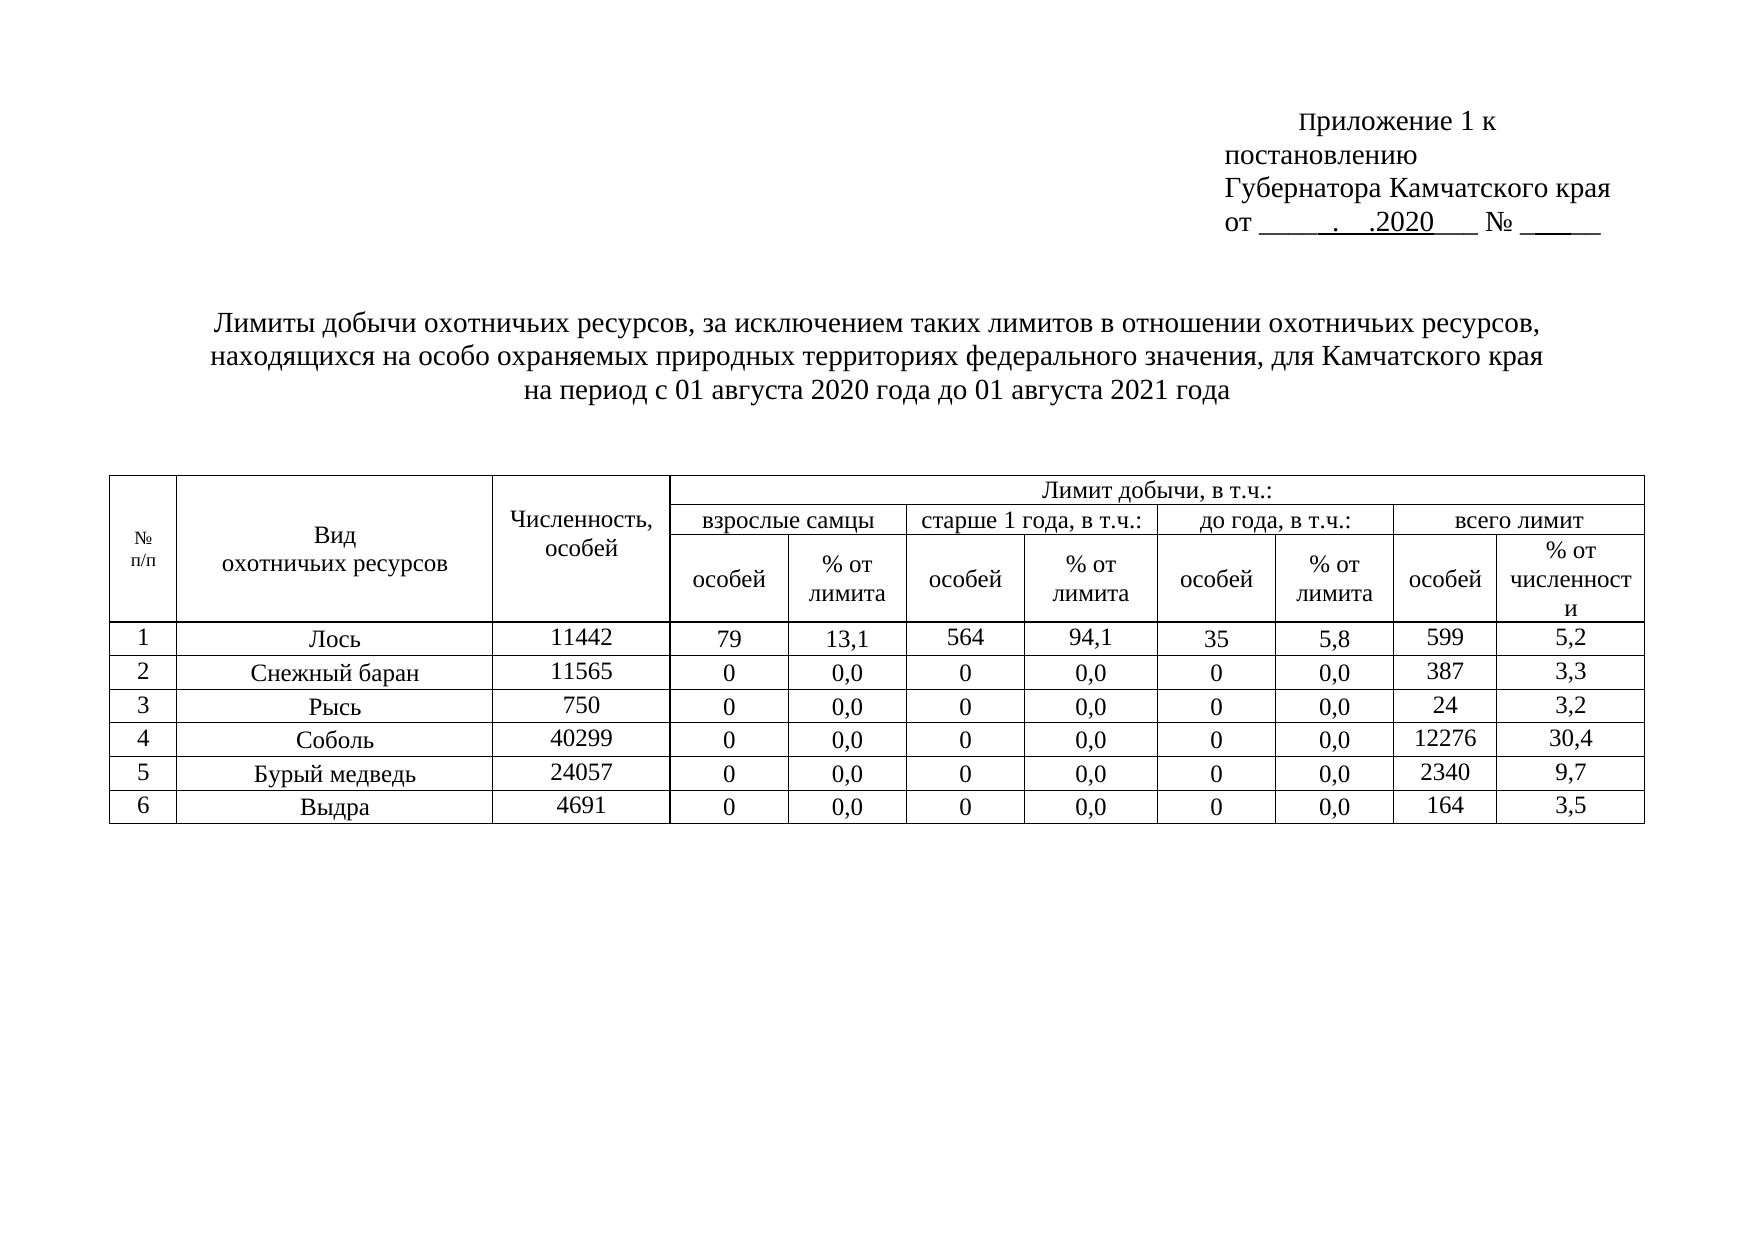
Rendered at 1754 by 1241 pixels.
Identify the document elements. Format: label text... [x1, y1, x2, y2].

table_cell 5,2 [1497, 623, 1644, 655]
table_cell 9,7 [1497, 757, 1644, 789]
table_cell % от лимита [1276, 535, 1393, 621]
table_cell 35 [1158, 623, 1275, 655]
table_cell % от численности [1497, 535, 1644, 621]
table_cell 0,0 [1276, 791, 1393, 823]
table_cell 0 [907, 656, 1024, 689]
table_cell 5,8 [1276, 623, 1393, 655]
table_cell Снежный баран [177, 656, 492, 689]
table_cell 0 [907, 690, 1024, 722]
table_cell 3,2 [1497, 690, 1644, 722]
table_cell 0,0 [1025, 723, 1157, 756]
text Лимиты добычи охотничьих ресурсов, за исключением таких лимитов в отношении охотничьих ресурсов, [118, 305, 1636, 338]
table_cell 0,0 [1276, 690, 1393, 722]
table_cell 0 [671, 690, 788, 722]
table_cell 0,0 [789, 690, 906, 722]
table_cell 12276 [1394, 723, 1496, 756]
table_cell всего лимит [1394, 505, 1644, 534]
table_cell 0,0 [1276, 757, 1393, 789]
text Губернатора Камчатского края [1151, 171, 1636, 204]
table_cell 0,0 [1025, 791, 1157, 823]
table_cell 13,1 [789, 623, 906, 655]
table_cell 0 [1158, 757, 1275, 789]
table_cell 24057 [493, 757, 669, 789]
table_header Численность, особей [493, 476, 669, 621]
table_cell 0 [1158, 656, 1275, 689]
table_cell 2340 [1394, 757, 1496, 789]
table_cell 0 [1158, 791, 1275, 823]
text от ____ . .2020___ № _ __ [1151, 204, 1636, 238]
table_cell 3,5 [1497, 791, 1644, 823]
table_cell 11442 [493, 623, 669, 655]
table_cell 0,0 [1276, 656, 1393, 689]
table_cell % от лимита [789, 535, 906, 621]
table_cell взрослые самцы [671, 505, 906, 534]
table_cell особей [671, 535, 788, 621]
table_cell Соболь [177, 723, 492, 756]
table_header Вид охотничьих ресурсов [177, 476, 492, 621]
table_cell 0 [907, 757, 1024, 789]
table_cell особей [1158, 535, 1275, 621]
table_cell 0 [671, 656, 788, 689]
table_cell 0,0 [789, 757, 906, 789]
table_cell 5 [110, 757, 176, 789]
table_cell 1 [110, 623, 176, 655]
table_cell 164 [1394, 791, 1496, 823]
table_cell Бурый медведь [177, 757, 492, 789]
table_cell 0,0 [1276, 723, 1393, 756]
table_cell Выдра [177, 791, 492, 823]
table_cell 40299 [493, 723, 669, 756]
table_cell 387 [1394, 656, 1496, 689]
table_cell 0,0 [789, 723, 906, 756]
table_cell 94,1 [1025, 623, 1157, 655]
table_cell до года, в т.ч.: [1158, 505, 1393, 534]
table_cell 0,0 [789, 791, 906, 823]
text Приложение 1 к постановлению [1224, 103, 1636, 171]
table_cell 564 [907, 623, 1024, 655]
table_cell 4691 [493, 791, 669, 823]
table_cell 3,3 [1497, 656, 1644, 689]
table_cell 0,0 [1025, 757, 1157, 789]
table_cell 0 [907, 723, 1024, 756]
table_cell особей [907, 535, 1024, 621]
table_cell 0 [671, 791, 788, 823]
table_cell Рысь [177, 690, 492, 722]
table_cell старше 1 года, в т.ч.: [907, 505, 1157, 534]
table_cell 0 [671, 757, 788, 789]
table_cell 750 [493, 690, 669, 722]
table_cell 30,4 [1497, 723, 1644, 756]
table_cell 0 [907, 791, 1024, 823]
table_cell 0 [671, 723, 788, 756]
table_cell % от лимита [1025, 535, 1157, 621]
table_header № п/п [110, 476, 176, 621]
table_cell 6 [110, 791, 176, 823]
table_cell 0,0 [1025, 656, 1157, 689]
table_cell 0,0 [789, 656, 906, 689]
table_cell 0,0 [1025, 690, 1157, 722]
table_cell 0 [1158, 690, 1275, 722]
table_header Лимит добычи, в т.ч.: [671, 476, 1644, 504]
text на период с 01 августа 2020 года до 01 августа 2021 года [118, 372, 1636, 405]
table_cell 4 [110, 723, 176, 756]
text находящихся на особо охраняемых природных территориях федерального значения, для Камчатского края [118, 338, 1636, 372]
table_cell 0 [1158, 723, 1275, 756]
table_cell 79 [671, 623, 788, 655]
table_cell 2 [110, 656, 176, 689]
table_cell 3 [110, 690, 176, 722]
table_cell 599 [1394, 623, 1496, 655]
table_cell Лось [177, 623, 492, 655]
table_cell 11565 [493, 656, 669, 689]
table_cell 24 [1394, 690, 1496, 722]
table_cell особей [1394, 535, 1496, 621]
